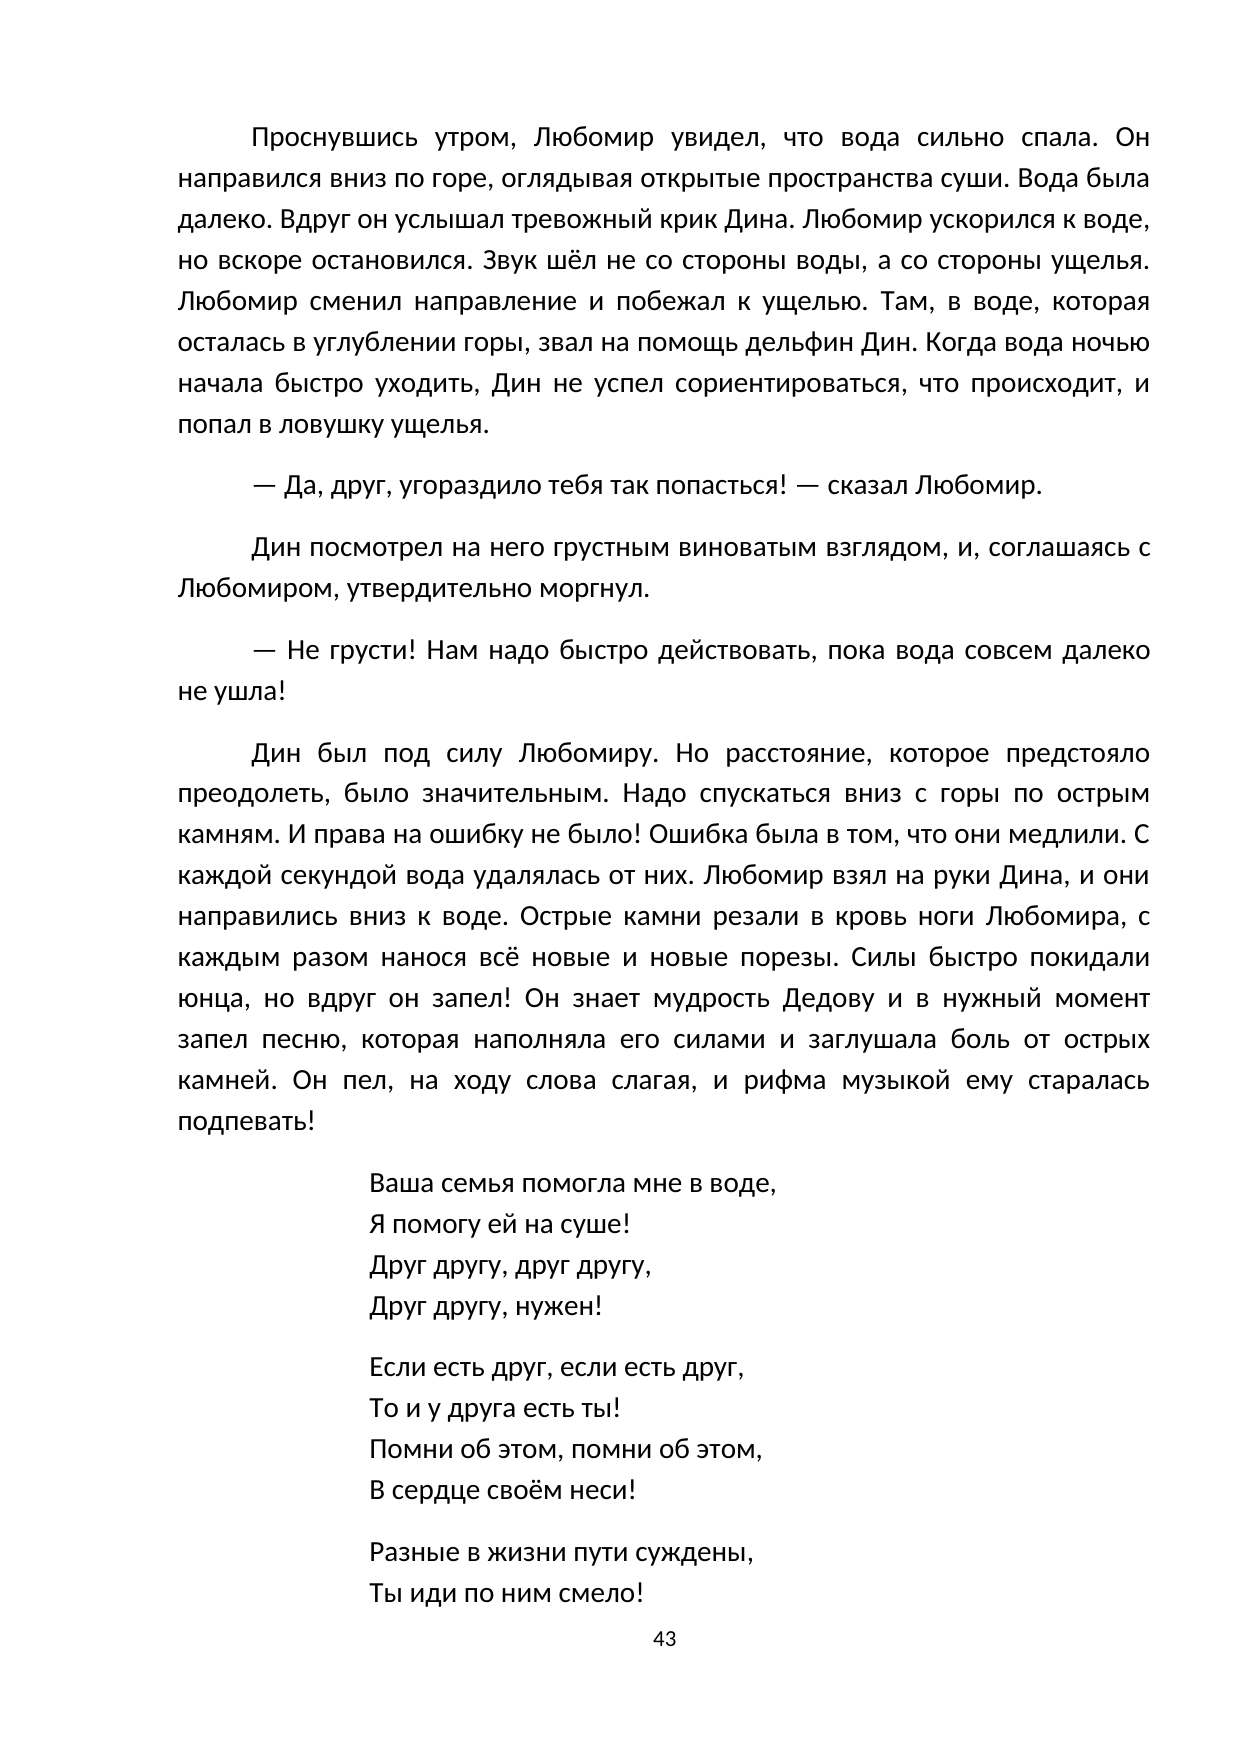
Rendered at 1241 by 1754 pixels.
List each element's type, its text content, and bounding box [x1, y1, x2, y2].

text — Не грусти! Нам надо быстро действовать, пока вода совсем далеко не ушла! [177, 631, 1152, 707]
text Дин посмотрел на него грустным виноватым взглядом, и, соглашаясь с Любомиром, утвердительно моргнул. [177, 528, 1152, 605]
text Если есть друг, если есть друг, То и у друга есть ты! Помни об этом, помни об этом, В сердце своём неси! [369, 1348, 1152, 1507]
text Проснувшись утром, Любомир увидел, что вода сильно спала. Он направился вниз по горе, оглядывая открытые пространства суши. Вода была далеко. Вдруг он услышал тревожный крик Дина. Любомир ускорился к воде, но вскоре остановился. Звук шёл не со стороны воды, а со стороны ущелья. Любомир сменил направление и побежал к ущелью. Там, в воде, которая осталась в углублении горы, звал на помощь дельфин Дин. Когда вода ночью начала быстро уходить, Дин не успел сориентироваться, что происходит, и попал в ловушку ущелья. [177, 118, 1152, 440]
text Ваша семья помогла мне в воде, Я помогу ей на суше! Друг другу, друг другу, Друг другу, нужен! [369, 1164, 1152, 1322]
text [369, 1533, 1152, 1609]
text — Да, друг, угораздило тебя так попасться! — сказал Любомир. [177, 466, 1152, 502]
text Дин был под силу Любомиру. Но расстояние, которое предстояло преодолеть, было значительным. Надо спускаться вниз с горы по острым камням. И права на ошибку не было! Ошибка была в том, что они медлили. С каждой секундой вода удалялась от них. Любомир взял на руки Дина, и они направились вниз к воде. Острые камни резали в кровь ноги Любомира, с каждым разом нанося всё новые и новые порезы. Силы быстро покидали юнца, но вдруг он запел! Он знает мудрость Дедову и в нужный момент запел песню, которая наполняла его силами и заглушала боль от острых камней. Он пел, на ходу слова слагая, и рифма музыкой ему старалась подпевать! [177, 734, 1152, 1138]
